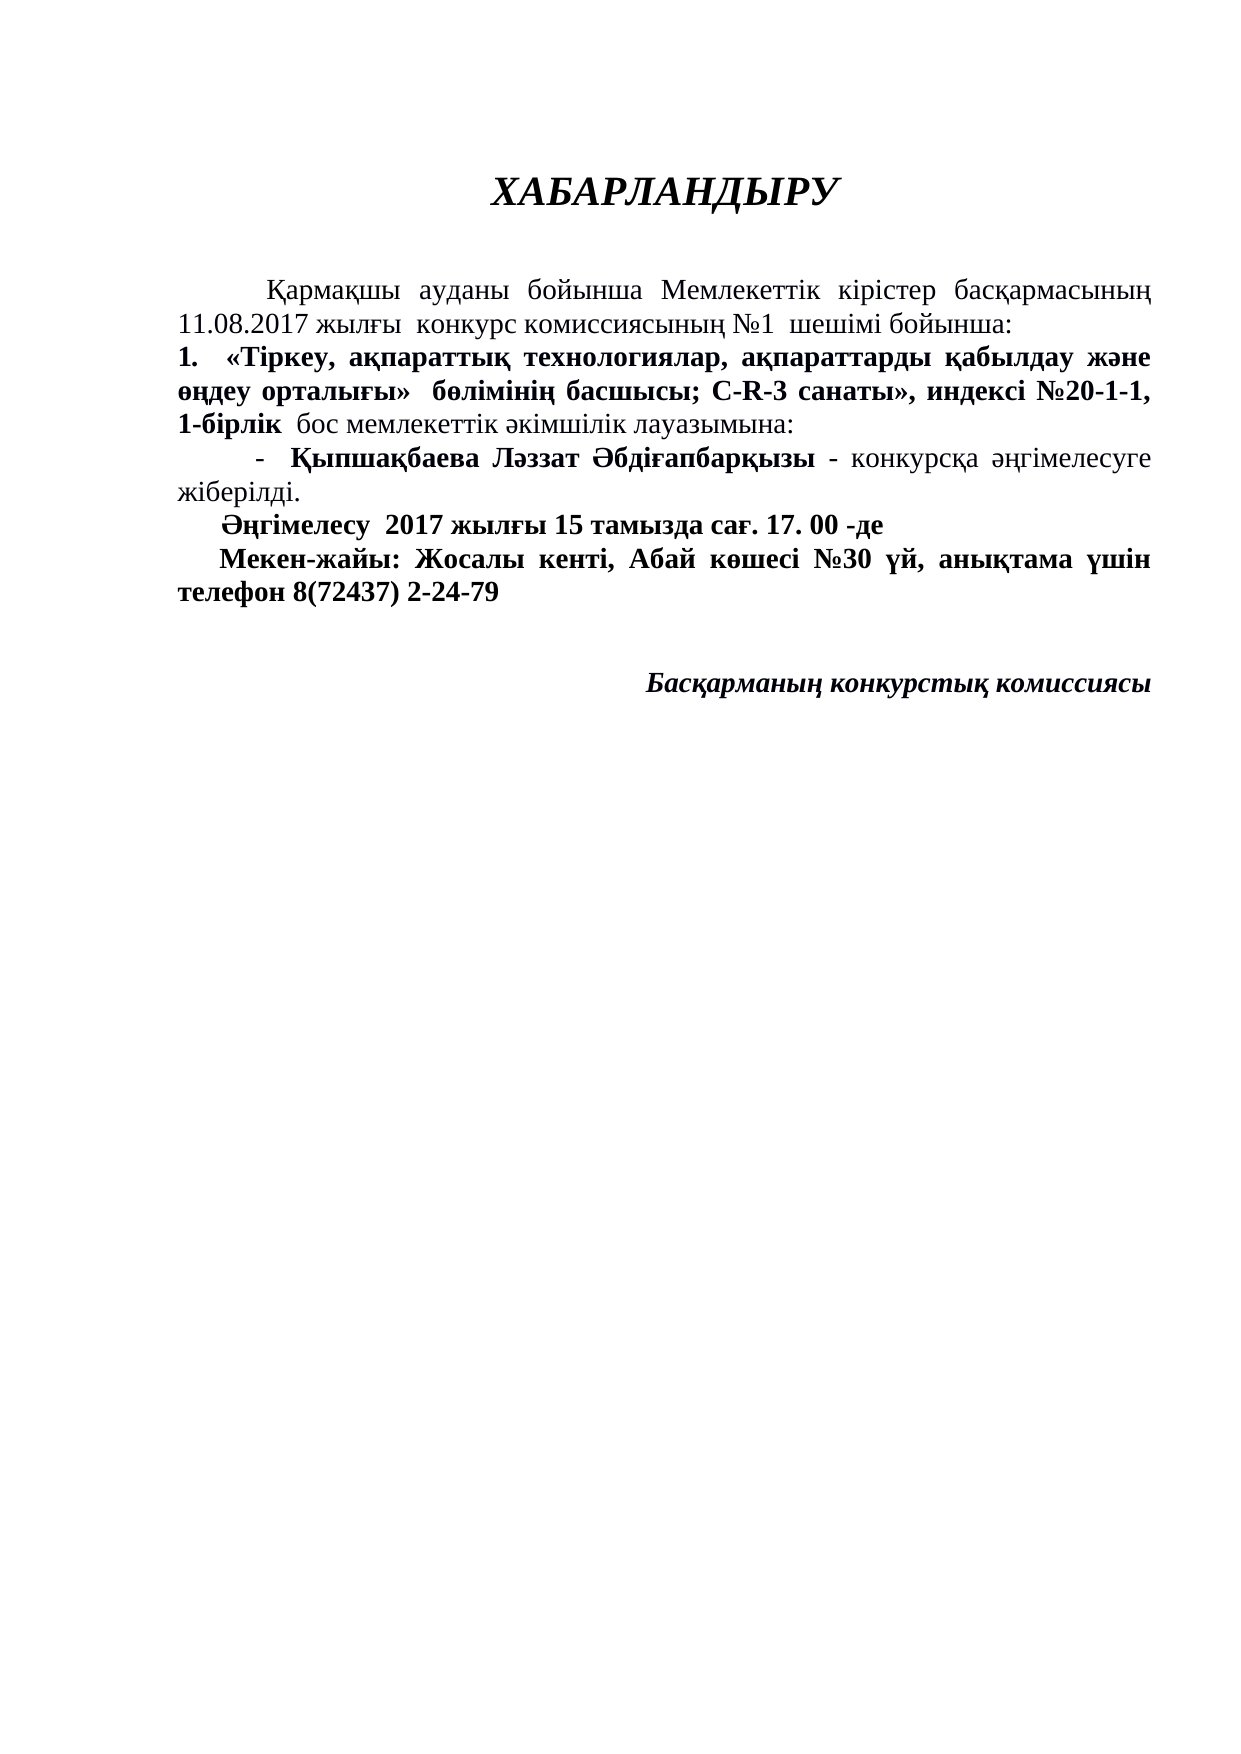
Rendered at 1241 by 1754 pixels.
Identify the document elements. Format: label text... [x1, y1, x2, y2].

text ХАБАРЛАНДЫРУ [177, 166, 1152, 214]
text Әңгімелесу 2017 жылғы 15 тамызда сағ. 17. 00 -де [177, 507, 1152, 541]
text 1. «Тіркеу, ақпараттық технологиялар, ақпараттарды қабылдау және өңдеу орталығы» бөлімінің басшысы; С-R-3 санаты», индексі №20-1-1, 1-бірлік бос мемлекеттік әкімшілік лауазымына: [177, 339, 1152, 440]
text Мекен-жайы: Жосалы кенті, Абай көшесі №30 үй, анықтама үшін телефон 8(72437) 2-24-79 [177, 541, 1152, 608]
text Басқарманың конкурстық комиссиясы [177, 665, 1152, 699]
text - Қыпшақбаева Ләззат Әбдіғапбарқызы - конкурсқа әңгімелесуге жіберілді. [177, 440, 1152, 507]
text Қармақшы ауданы бойынша Мемлекеттік кірістер басқармасының 11.08.2017 жылғы конкурс комиссиясының №1 шешімі бойынша: [177, 272, 1152, 339]
